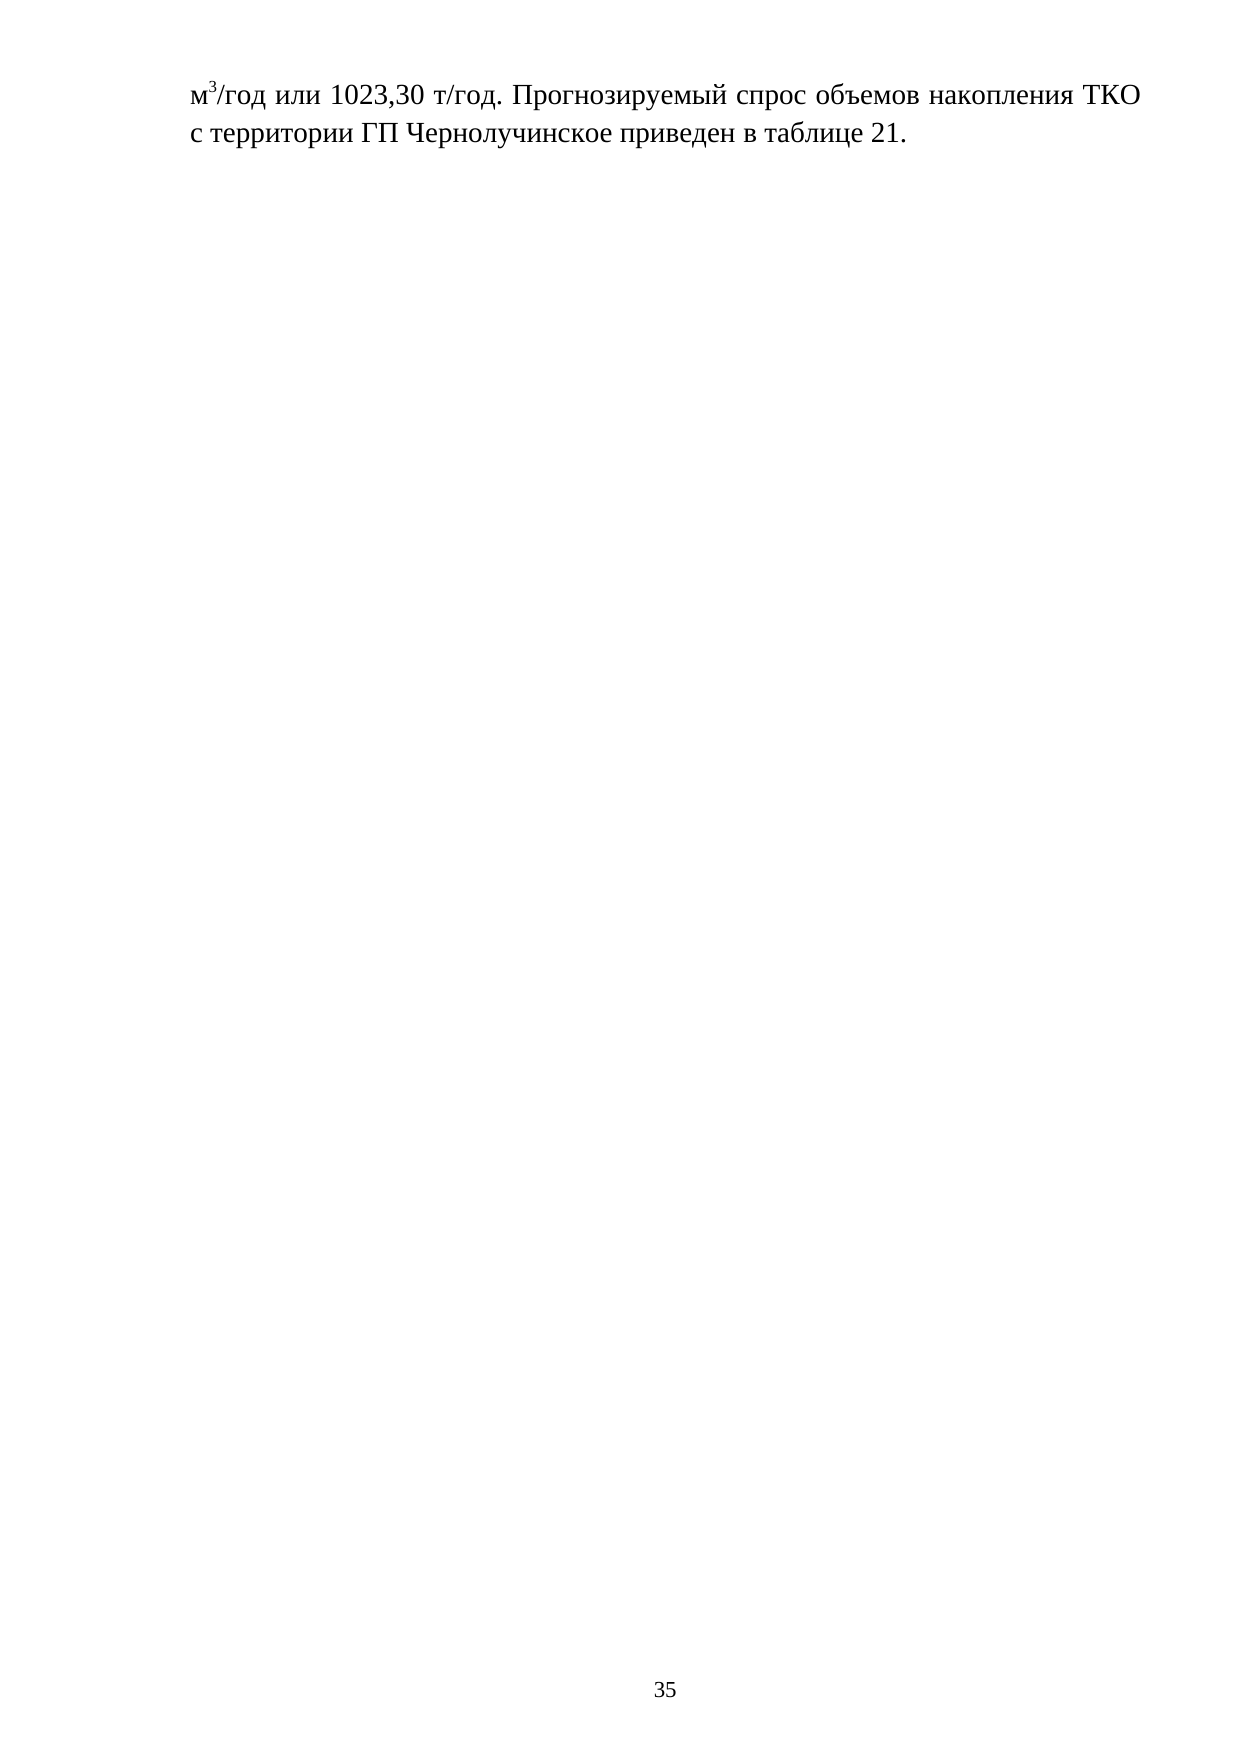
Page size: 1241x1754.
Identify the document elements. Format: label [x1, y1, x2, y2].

text [190, 77, 1142, 149]
